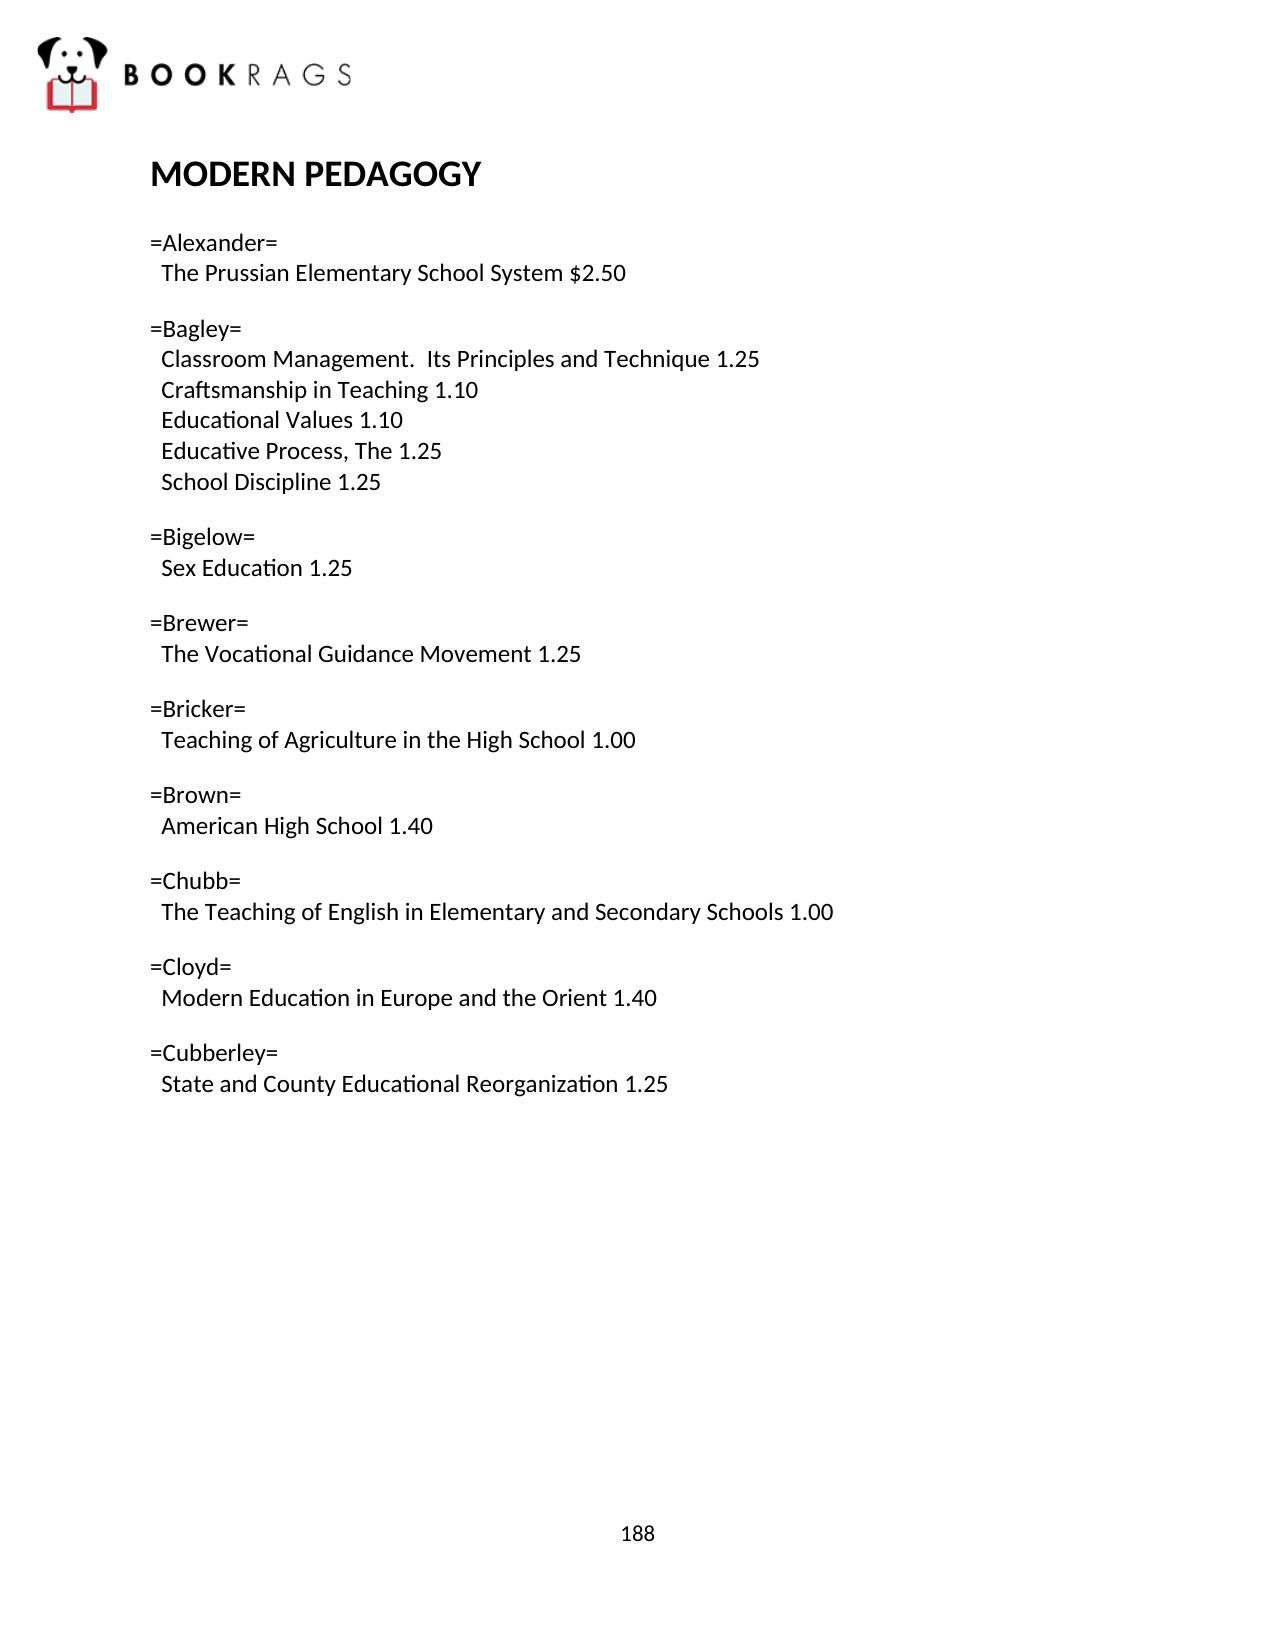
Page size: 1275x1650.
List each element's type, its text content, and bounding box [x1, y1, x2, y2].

text =Alexander= The Prussian Elementary School System $2.50 [150, 227, 1125, 288]
text =Bigelow= Sex Education 1.25 [150, 521, 1125, 582]
text =Brown= American High School 1.40 [150, 779, 1125, 840]
text =Chubb= The Teaching of English in Elementary and Secondary Schools 1.00 [150, 865, 1125, 926]
text =Bricker= Teaching of Agriculture in the High School 1.00 [150, 693, 1125, 754]
text MODERN PEDAGOGY [150, 150, 1125, 196]
picture [37, 37, 351, 113]
text =Cloyd= Modern Education in Europe and the Orient 1.40 [150, 951, 1125, 1012]
text =Cubberley= State and County Educational Reorganization 1.25 [150, 1037, 1125, 1098]
text =Brewer= The Vocational Guidance Movement 1.25 [150, 607, 1125, 668]
text =Bagley= Classroom Management. Its Principles and Technique 1.25 Craftsmanship in Teaching 1.10 Educational Values 1.10 Educative Process, The 1.25 School Discipline 1.25 [150, 313, 1125, 496]
